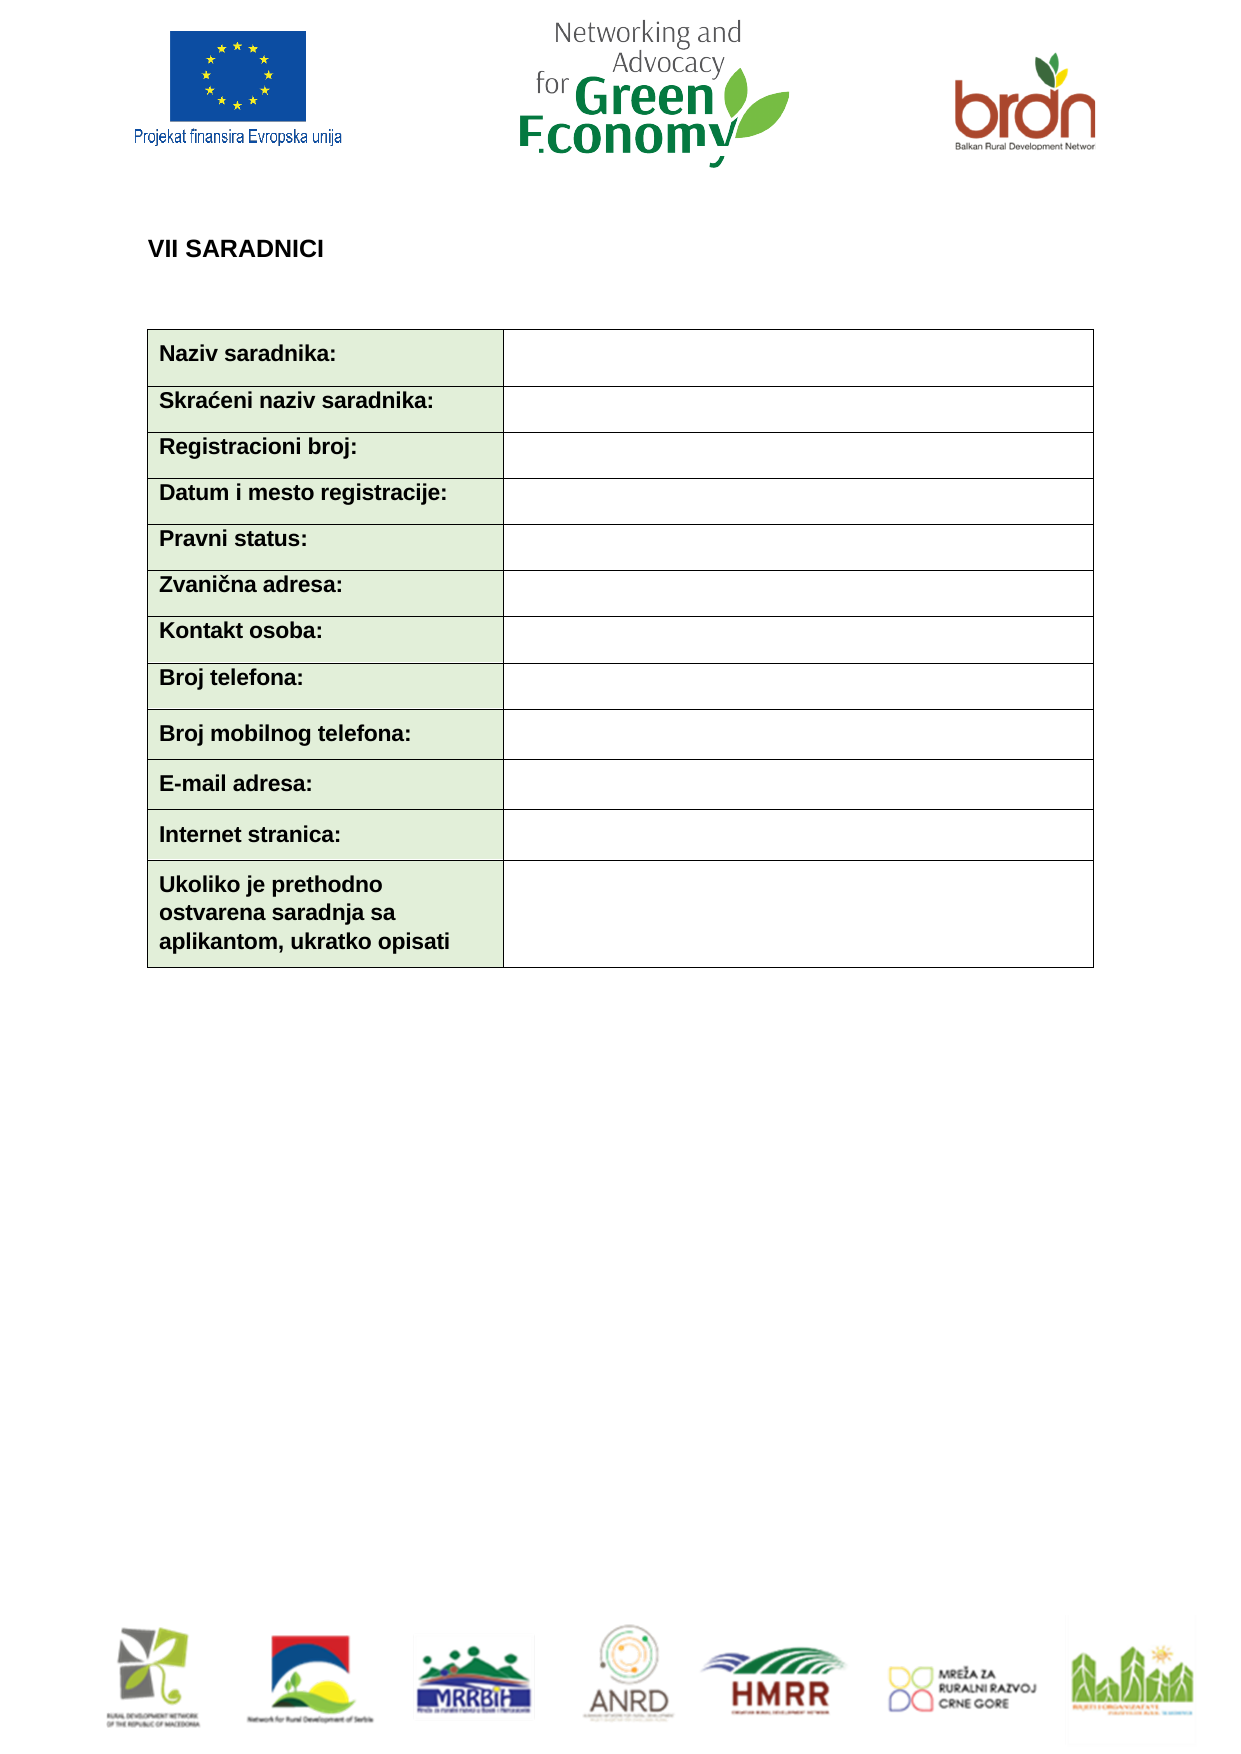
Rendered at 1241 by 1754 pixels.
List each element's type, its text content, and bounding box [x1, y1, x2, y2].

table_cell Internet stranica: [148, 810, 503, 859]
table_header [504, 330, 1093, 386]
table_cell E-mail adresa: [148, 760, 503, 809]
table_cell [504, 861, 1093, 967]
table_cell Pravni status: [148, 525, 503, 570]
table_cell [504, 571, 1093, 616]
table_cell Broj telefona: [148, 664, 503, 708]
table_cell Registracioni broj: [148, 433, 503, 478]
table_cell [504, 810, 1093, 859]
table_cell [504, 710, 1093, 759]
table_cell Zvanična adresa: [148, 571, 503, 616]
table_cell Skraćeni naziv saradnika: [148, 387, 503, 432]
table_cell Kontakt osoba: [148, 617, 503, 662]
table_cell Datum i mesto registracije: [148, 479, 503, 524]
table_cell [504, 433, 1093, 478]
table_cell Broj mobilnog telefona: [148, 710, 503, 759]
table_cell [504, 617, 1093, 662]
table_cell [504, 760, 1093, 809]
picture [133, 31, 342, 148]
table_cell [504, 479, 1093, 524]
table_cell [504, 525, 1093, 570]
text VII SARADNICI [148, 233, 1093, 262]
table_cell [504, 387, 1093, 432]
picture [520, 17, 790, 168]
picture [106, 1615, 1198, 1748]
table_cell Ukoliko je prethodno ostvarena saradnja sa aplikantom, ukratko opisati [148, 861, 503, 967]
picture [954, 52, 1096, 150]
table_cell [504, 664, 1093, 708]
table_header Naziv saradnika: [148, 330, 503, 386]
